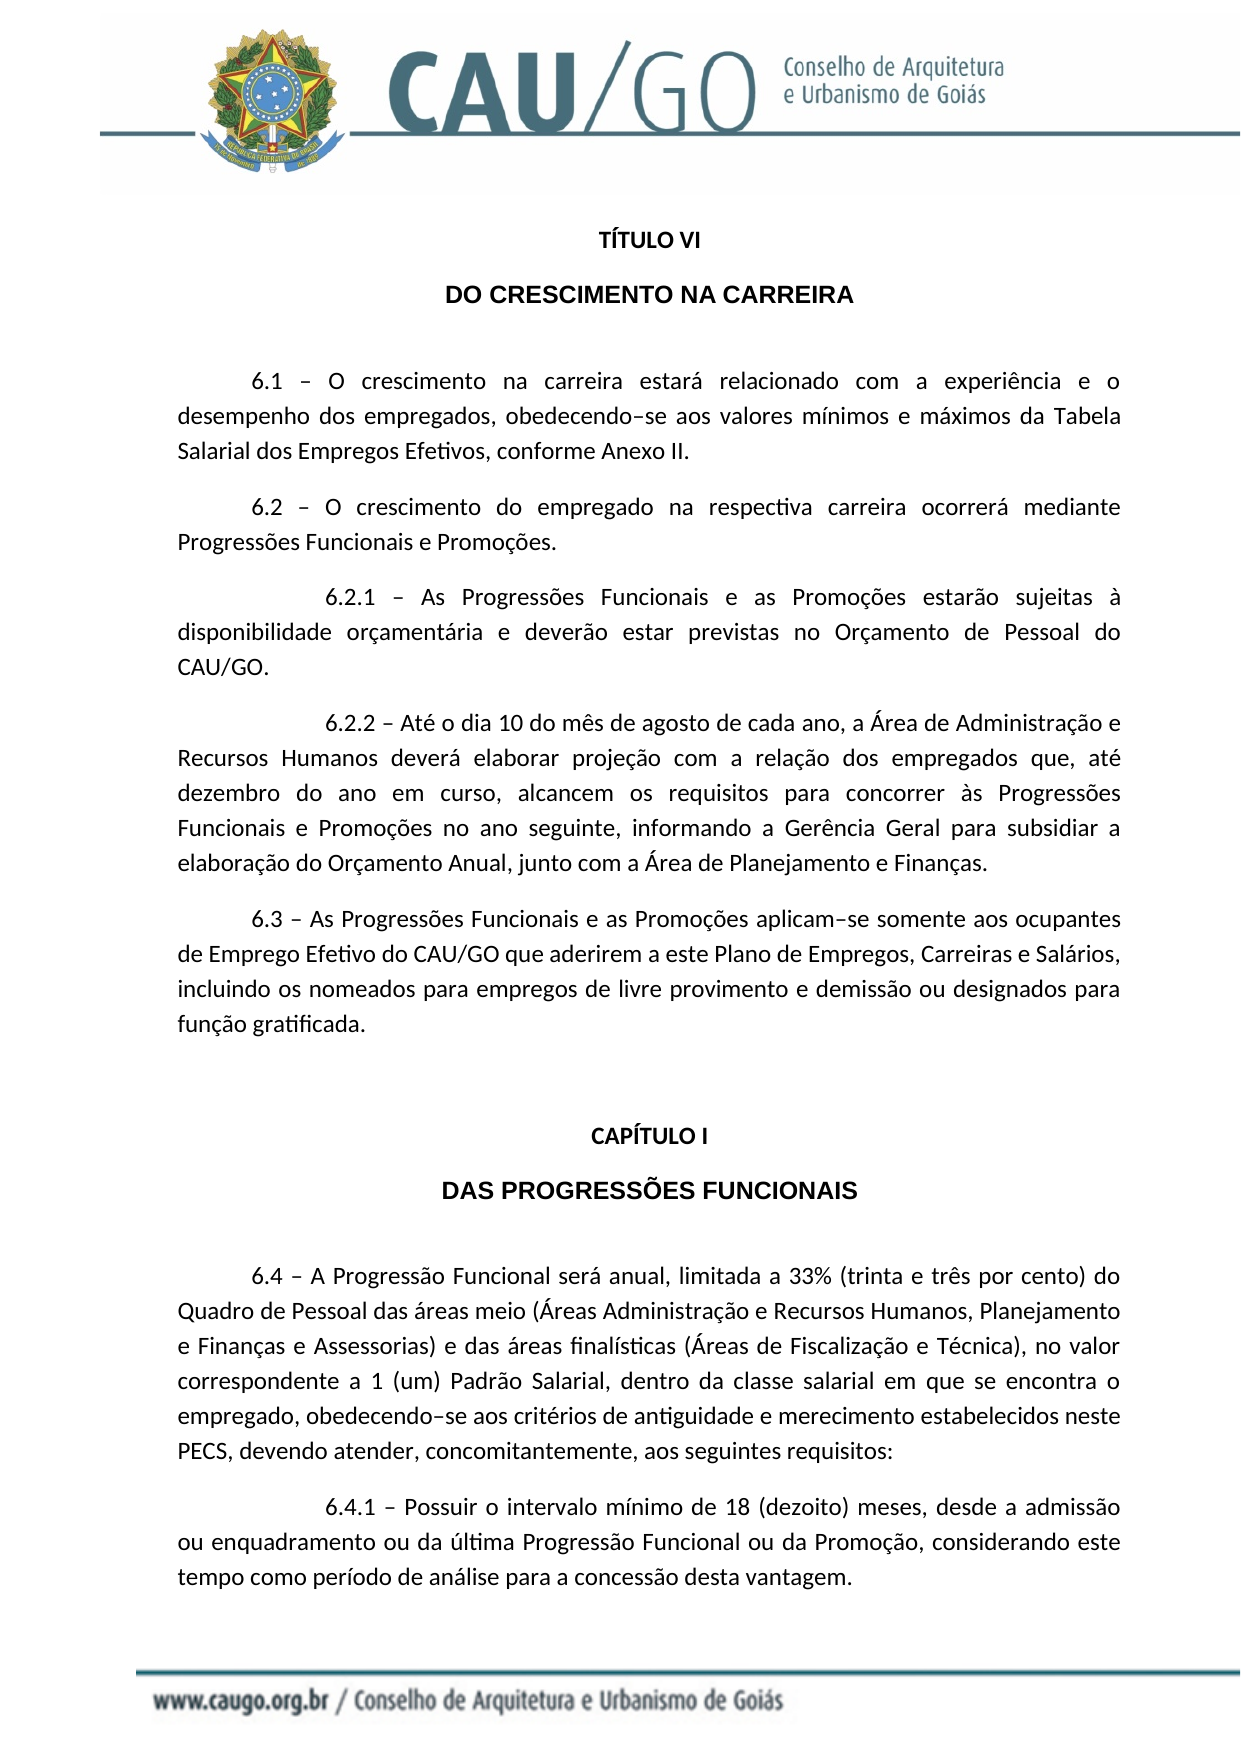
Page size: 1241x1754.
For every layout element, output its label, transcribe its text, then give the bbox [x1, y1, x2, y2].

text CAPÍTULO I [177, 1120, 1122, 1150]
text TÍTULO VI [177, 224, 1122, 255]
text 6.4.1 – Possuir o intervalo mínimo de 18 (dezoito) meses, desde a admissão ou enquadramento ou da última Progressão Funcional ou da Promoção, considerando este tempo como período de análise para a concessão desta vantagem. [177, 1491, 1122, 1592]
text 6.3 – As Progressões Funcionais e as Promoções aplicam–se somente aos ocupantes de Emprego Efetivo do CAU/GO que aderirem a este Plano de Empregos, Carreiras e Salários, incluindo os nomeados para empregos de livre provimento e demissão ou designados para função gratificada. [177, 903, 1122, 1039]
subtitle DO CRESCIMENTO NA CARREIRA [177, 280, 1122, 309]
picture [99, 13, 1241, 195]
subtitle DAS PROGRESSÕES FUNCIONAIS [177, 1176, 1122, 1204]
text 6.4 – A Progressão Funcional será anual, limitada a 33% (trinta e três por cento) do Quadro de Pessoal das áreas meio (Áreas Administração e Recursos Humanos, Planejamento e Finanças e Assessorias) e das áreas finalísticas (Áreas de Fiscalização e Técnica), no valor correspondente a 1 (um) Padrão Salarial, dentro da classe salarial em que se encontra o empregado, obedecendo–se aos critérios de antiguidade e merecimento estabelecidos neste PECS, devendo atender, concomitantemente, aos seguintes requisitos: [177, 1260, 1122, 1466]
text 6.1 – O crescimento na carreira estará relacionado com a experiência e o desempenho dos empregados, obedecendo–se aos valores mínimos e máximos da Tabela Salarial dos Empregos Efetivos, conforme Anexo II. [177, 365, 1122, 465]
text 6.2 – O crescimento do empregado na respectiva carreira ocorrerá mediante Progressões Funcionais e Promoções. [177, 491, 1122, 556]
text 6.2.2 – Até o dia 10 do mês de agosto de cada ano, a Área de Administração e Recursos Humanos deverá elaborar projeção com a relação dos empregados que, até dezembro do ano em curso, alcancem os requisitos para concorrer às Progressões Funcionais e Promoções no ano seguinte, informando a Gerência Geral para subsidiar a elaboração do Orçamento Anual, junto com a Área de Planejamento e Finanças. [177, 707, 1122, 878]
text 6.2.1 – As Progressões Funcionais e as Promoções estarão sujeitas à disponibilidade orçamentária e deverão estar previstas no Orçamento de Pessoal do CAU/GO. [177, 582, 1122, 682]
